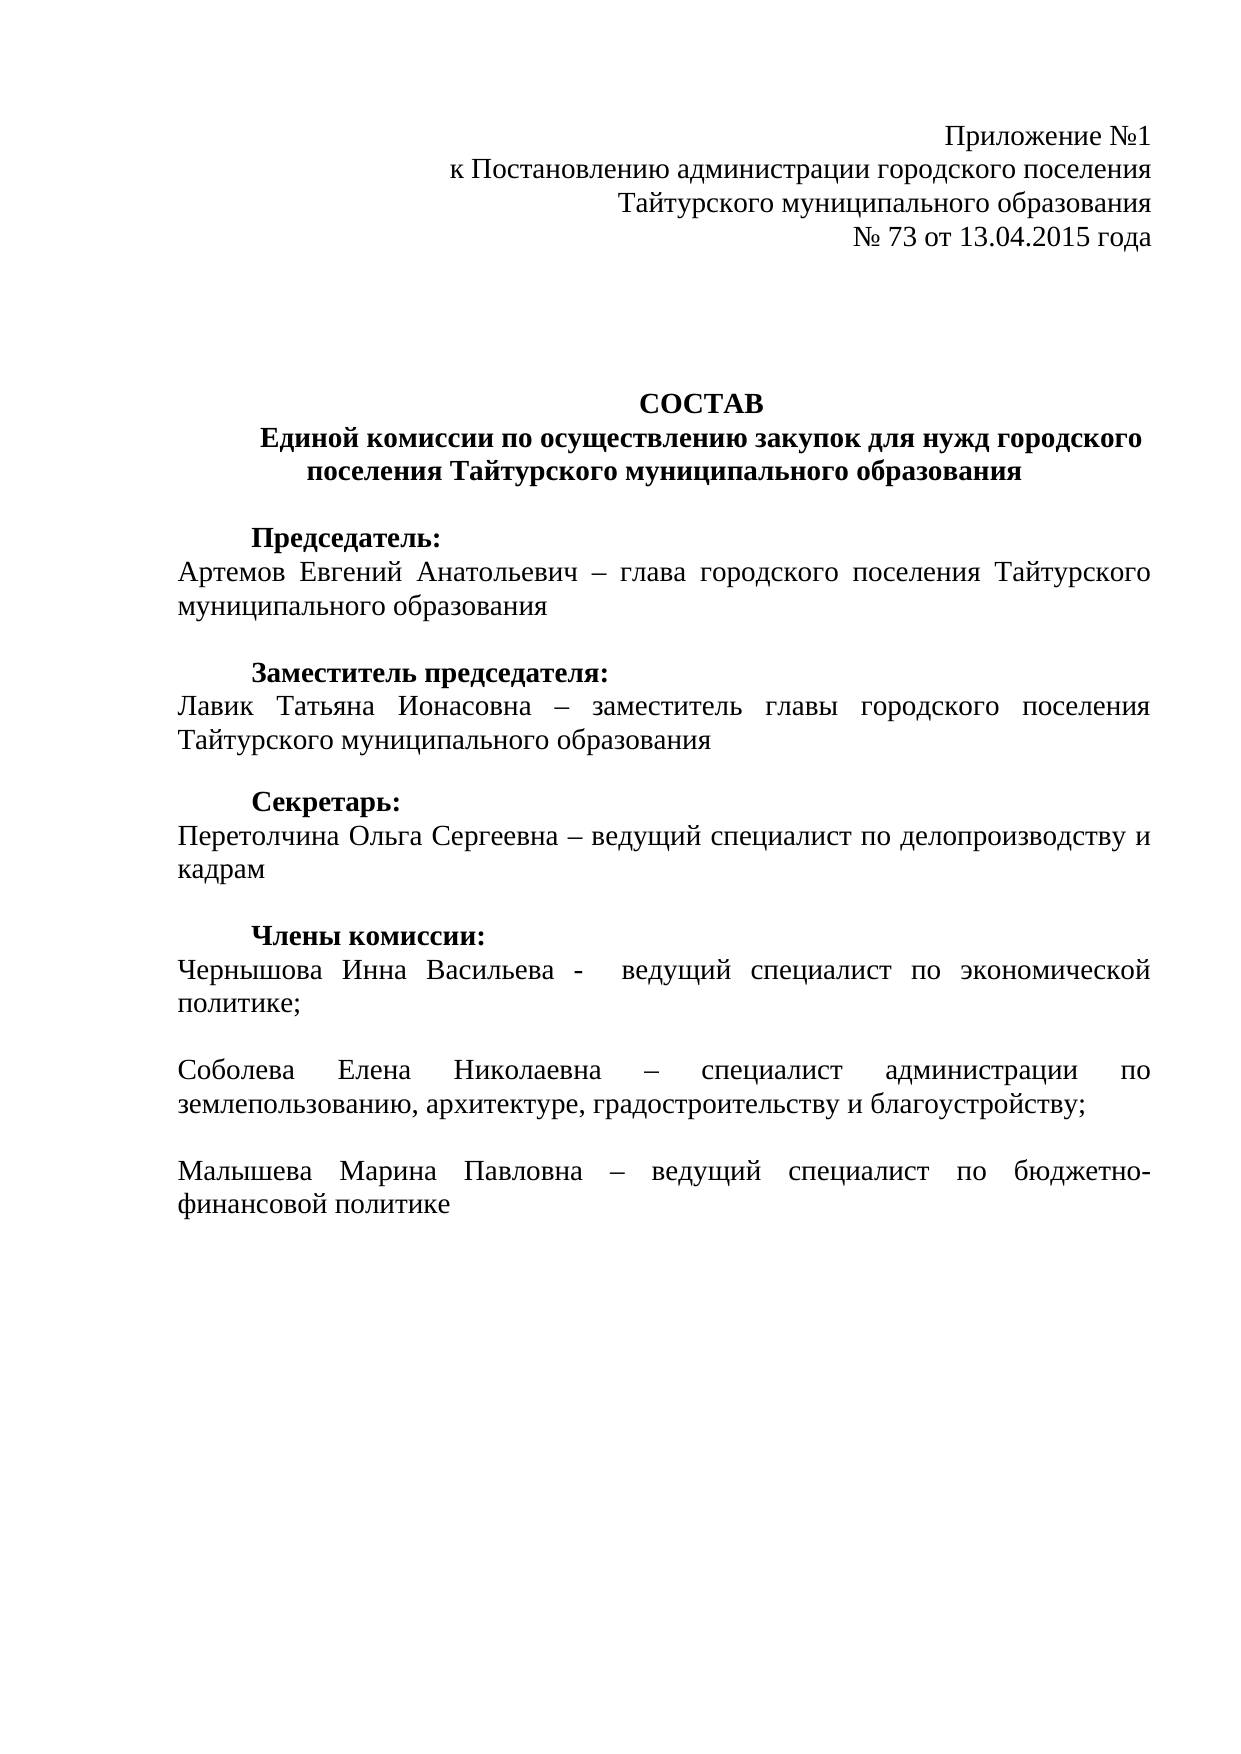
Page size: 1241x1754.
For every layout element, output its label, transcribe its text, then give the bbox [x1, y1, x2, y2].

text к Постановлению администрации городского поселения [177, 152, 1152, 185]
text Члены комиссии: [177, 918, 1152, 952]
text Соболева Елена Николаевна – специалист администрации по землепользованию, архитектуре, градостроительству и благоустройству; [177, 1052, 1152, 1119]
text Единой комиссии по осуществлению закупок для нужд городского поселения Тайтурского муниципального образования [177, 420, 1152, 487]
text Приложение №1 [177, 118, 1152, 152]
text Лавик Татьяна Ионасовна – заместитель главы городского поселения Тайтурского муниципального образования [177, 688, 1152, 755]
text Председатель: [177, 521, 1152, 554]
text СОСТАВ [177, 386, 1152, 420]
text Секретарь: [177, 784, 1152, 818]
text Чернышова Инна Васильева - ведущий специалист по экономической политике; [177, 952, 1152, 1019]
text Заместитель председателя: [177, 655, 1152, 688]
text Перетолчина Ольга Сергеевна – ведущий специалист по делопроизводству и кадрам [177, 818, 1152, 885]
text № 73 от 13.04.2015 года [177, 219, 1152, 252]
text Артемов Евгений Анатольевич – глава городского поселения Тайтурского муниципального образования [177, 554, 1152, 621]
text Тайтурского муниципального образования [177, 185, 1152, 219]
text Малышева Марина Павловна – ведущий специалист по бюджетно-финансовой политике [177, 1153, 1152, 1220]
